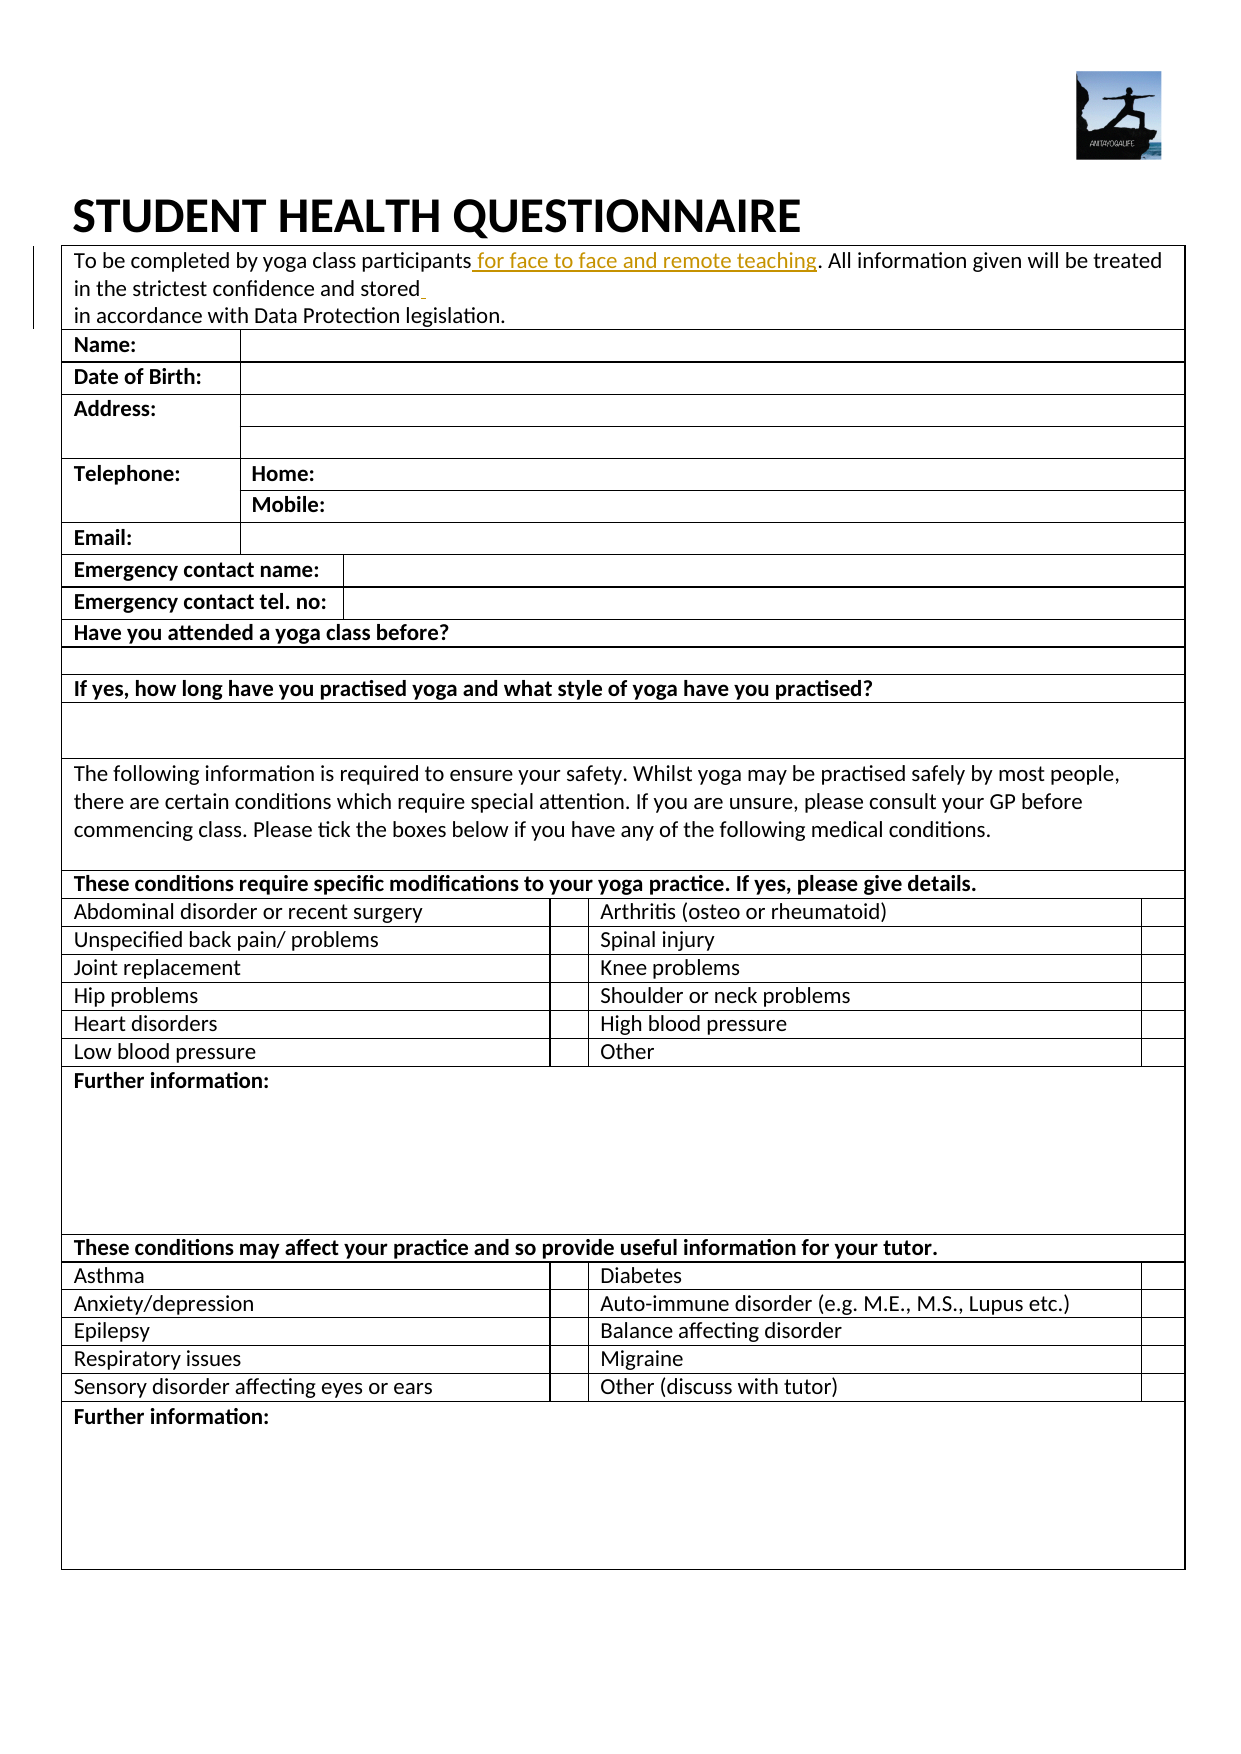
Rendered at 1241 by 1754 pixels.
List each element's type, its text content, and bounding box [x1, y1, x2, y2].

table_cell [1142, 983, 1184, 1010]
table_cell Joint replacement [62, 955, 549, 982]
table_cell Telephone: [62, 459, 240, 522]
table_cell [241, 363, 1184, 393]
table_cell [344, 555, 1184, 586]
table_cell Further information: [62, 1402, 1184, 1569]
table_cell [551, 1011, 588, 1038]
table_cell [1142, 927, 1184, 954]
table_cell Address: [62, 395, 240, 458]
table_cell [241, 330, 1184, 361]
table_cell [1142, 1318, 1184, 1345]
table_cell Sensory disorder affecting eyes or ears [62, 1374, 549, 1401]
table_cell [551, 983, 588, 1010]
table_cell Emergency contact name: [62, 555, 343, 586]
table_cell [241, 523, 1184, 554]
table_cell [62, 703, 1184, 758]
table_cell [551, 1290, 588, 1317]
table_cell [551, 955, 588, 982]
table_cell Auto-immune disorder (e.g. M.E., M.S., Lupus etc.) [589, 1290, 1141, 1317]
table_cell Email: [62, 523, 240, 554]
table_cell [241, 427, 1184, 458]
table_cell Arthritis (osteo or rheumatoid) [589, 899, 1141, 926]
table_cell Other (discuss with tutor) [589, 1374, 1141, 1401]
table_cell [1142, 1263, 1184, 1289]
table_cell [551, 899, 588, 926]
table_cell [1142, 899, 1184, 926]
table_cell Asthma [62, 1263, 549, 1289]
table_cell Mobile: [241, 491, 1184, 522]
table_cell [551, 927, 588, 954]
table_cell Respiratory issues [62, 1346, 549, 1373]
table_cell Heart disorders [62, 1011, 549, 1038]
table_cell [551, 1263, 588, 1289]
table_cell [551, 1318, 588, 1345]
table_cell [551, 1374, 588, 1401]
table_cell Anxiety/depression [62, 1290, 549, 1317]
table_cell Home: [241, 459, 1184, 490]
text STUDENT HEALTH QUESTIONNAIRE [72, 184, 1196, 245]
table_cell Epilepsy [62, 1318, 549, 1345]
table_cell Hip problems [62, 983, 549, 1010]
picture [1076, 70, 1162, 160]
table_cell Emergency contact tel. no: [62, 588, 343, 618]
table_cell Balance affecting disorder [589, 1318, 1141, 1345]
table_cell Unspecified back pain/ problems [62, 927, 549, 954]
table_cell Migraine [589, 1346, 1141, 1373]
table_cell [1142, 1011, 1184, 1038]
table_cell [551, 1039, 588, 1066]
table_cell These conditions require specific modifications to your yoga practice. If yes, please give details. [62, 871, 1184, 898]
table_cell [1142, 955, 1184, 982]
table_cell Have you attended a yoga class before? [62, 620, 1184, 646]
table_cell Name: [62, 330, 240, 361]
table_cell Date of Birth: [62, 363, 240, 393]
table_cell If yes, how long have you practised yoga and what style of yoga have you practised? [62, 675, 1184, 702]
table_cell [344, 588, 1184, 618]
table_cell [241, 395, 1184, 426]
table_cell Further information: [62, 1067, 1184, 1233]
table_cell [1142, 1346, 1184, 1373]
table_cell [551, 1346, 588, 1373]
table_cell Diabetes [589, 1263, 1141, 1289]
table_cell Other [589, 1039, 1141, 1066]
table_header To be completed by yoga class participants. All information given will be treated in the strictest confidence and stored in accordance with Data Protection legislation. [62, 246, 1184, 329]
table_cell [1142, 1039, 1184, 1066]
table_cell Shoulder or neck problems [589, 983, 1141, 1010]
table_cell Low blood pressure [62, 1039, 549, 1066]
table_cell The following information is required to ensure your safety. Whilst yoga may be practised safely by most people, there are certain conditions which require special attention. If you are unsure, please consult your GP before commencing class. Please tick the boxes below if you have any of the following medical conditions. [62, 759, 1184, 870]
table_cell These conditions may affect your practice and so provide useful information for your tutor. [62, 1235, 1184, 1261]
table_cell [62, 648, 1184, 674]
table_cell [1142, 1374, 1184, 1401]
table_cell [1142, 1290, 1184, 1317]
table_cell Spinal injury [589, 927, 1141, 954]
table_cell High blood pressure [589, 1011, 1141, 1038]
table_cell Knee problems [589, 955, 1141, 982]
table_cell Abdominal disorder or recent surgery [62, 899, 549, 926]
